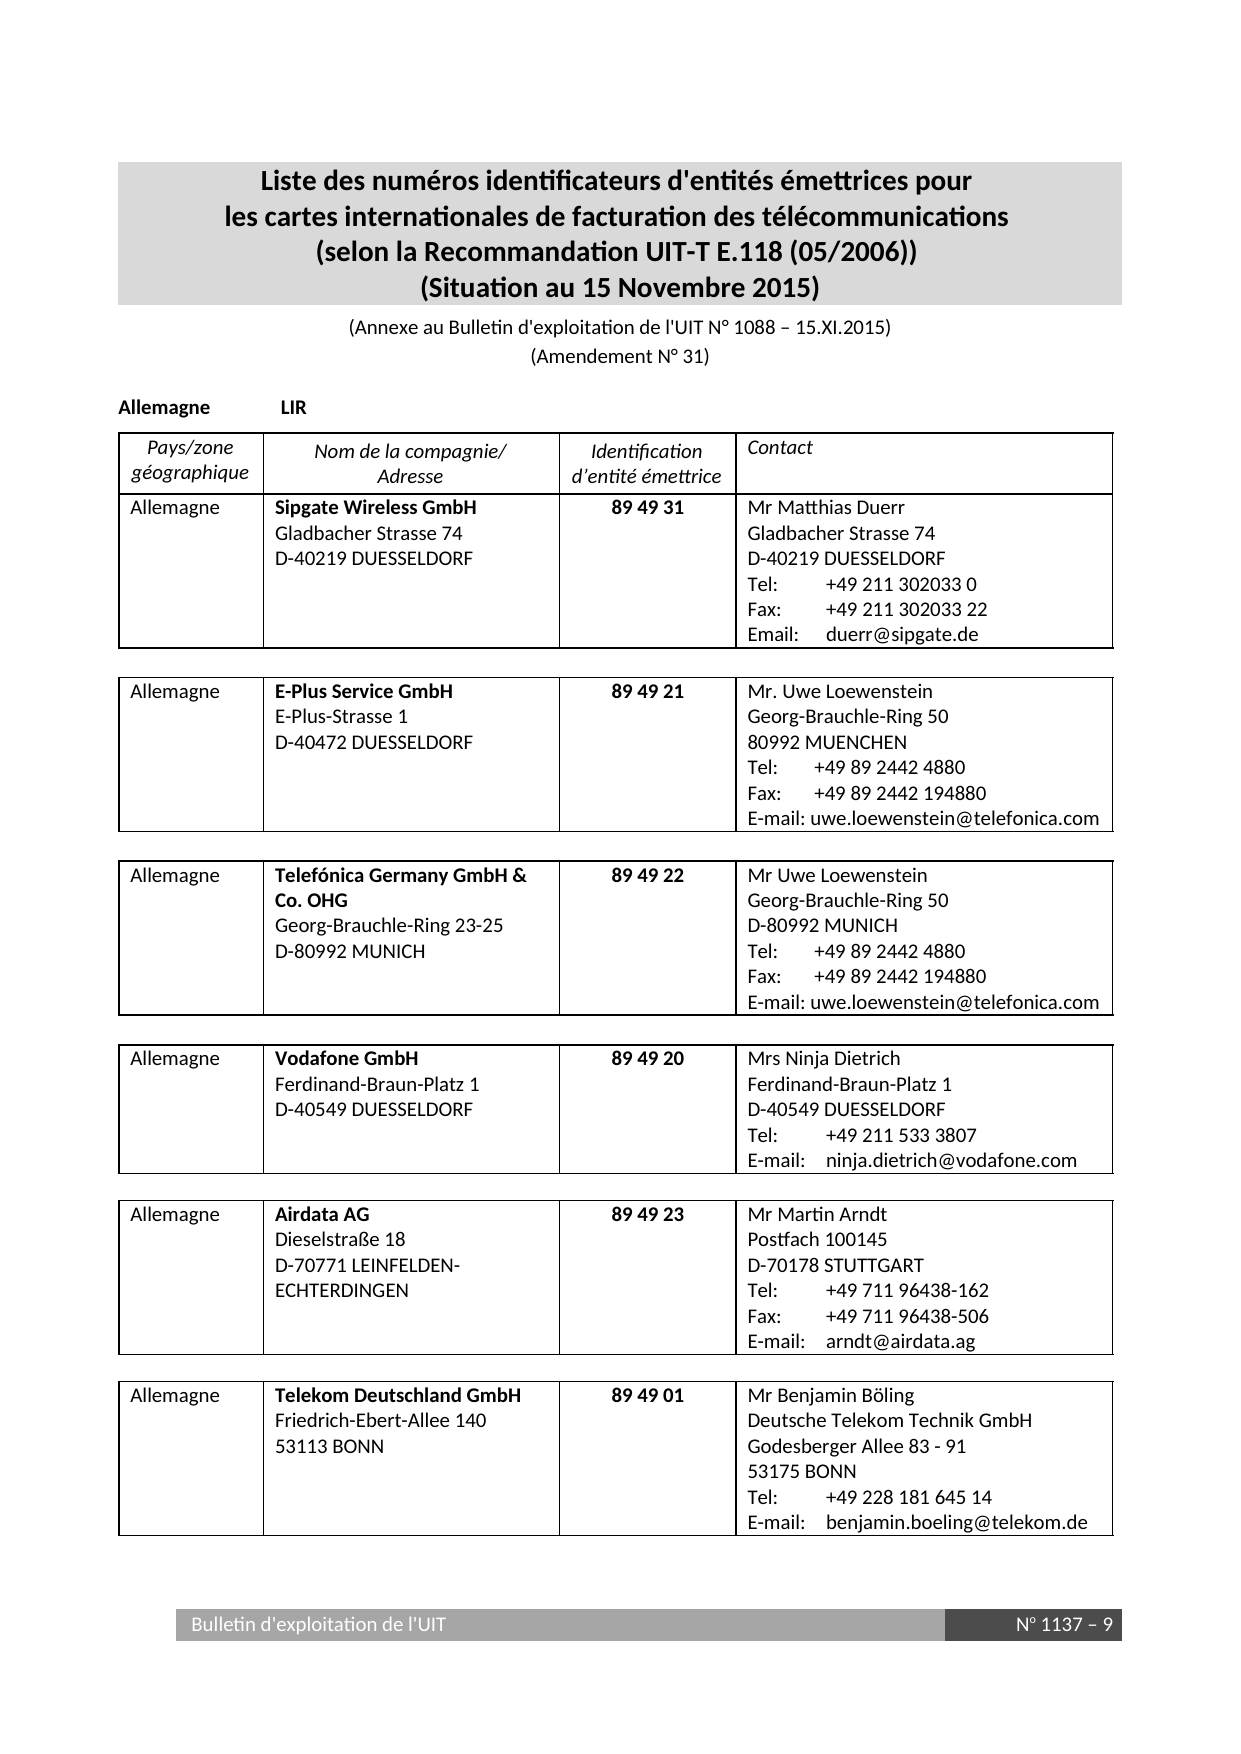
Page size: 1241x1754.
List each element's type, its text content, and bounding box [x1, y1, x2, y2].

table_header Airdata AG Dieselstraße 18 D-70771 LEINFELDEN-ECHTERDINGEN [264, 1201, 559, 1354]
table_header 89 49 22 [560, 862, 735, 1014]
text Allemagne LIR [118, 394, 1122, 420]
table_header Mr. Uwe Loewenstein Georg-Brauchle-Ring 50 80992 MUENCHEN Tel: +49 89 2442 4880 Fax: +49 89 2442 194880 E-mail: uwe.loewenstein@telefonica.com [737, 678, 1112, 831]
table_header Allemagne [120, 1046, 263, 1173]
table_header 89 49 20 [560, 1046, 735, 1173]
table_header Vodafone GmbH Ferdinand-Braun-Platz 1 D-40549 DUESSELDORF [264, 1046, 559, 1173]
table_cell Allemagne [120, 495, 263, 647]
table_header Mrs Ninja Dietrich Ferdinand-Braun-Platz 1 D-40549 DUESSELDORF Tel: +49 211 533 3807 E-mail: ninja.dietrich@vodafone.com [737, 1046, 1112, 1173]
table_header 89 49 01 [560, 1382, 735, 1535]
table_header E-Plus Service GmbH E-Plus-Strasse 1 D-40472 DUESSELDORF [264, 678, 559, 831]
table_header Pays/zone géographique [120, 434, 263, 493]
table_cell Mr Matthias Duerr Gladbacher Strasse 74 D-40219 DUESSELDORF Tel: +49 211 302033 0 Fax: +49 211 302033 22 Email: duerr@sipgate.de [737, 495, 1112, 647]
subtitle Liste des numéros identificateurs d'entités émettrices pour les cartes internationales de facturation des télécommunications (selon la Recommandation UIT-T E.118 (05/2006)) (Situation au 15 Novembre 2015) [118, 162, 1122, 305]
table_cell Sipgate Wireless GmbH Gladbacher Strasse 74 D-40219 DUESSELDORF [264, 495, 559, 647]
table_header Contact [737, 434, 1112, 493]
table_header Mr Martin Arndt Postfach 100145 D-70178 STUTTGART Tel: +49 711 96438-162 Fax: +49 711 96438-506 E-mail: arndt@airdata.ag [737, 1201, 1112, 1354]
table_header Allemagne [120, 678, 263, 831]
text (Annexe au Bulletin d'exploitation de l'UIT N° 1088 – 15.XI.2015) (Amendement N° 31) [118, 311, 1122, 369]
table_header 89 49 23 [560, 1201, 735, 1354]
table_header Mr Benjamin Böling Deutsche Telekom Technik GmbH Godesberger Allee 83 - 91 53175 BONN Tel: +49 228 181 645 14 E-mail: benjamin.boeling@telekom.de [737, 1382, 1112, 1535]
table_header Nom de la compagnie/ Adresse [264, 434, 559, 493]
table_header Allemagne [120, 862, 263, 1014]
table_header Telekom Deutschland GmbH Friedrich-Ebert-Allee 140 53113 BONN [264, 1382, 559, 1535]
table_header Allemagne [120, 1201, 263, 1354]
table_header Telefónica Germany GmbH & Co. OHG Georg-Brauchle-Ring 23-25 D-80992 MUNICH [264, 862, 559, 1014]
table_header 89 49 21 [560, 678, 735, 831]
table_header Mr Uwe Loewenstein Georg-Brauchle-Ring 50 D-80992 MUNICH Tel: +49 89 2442 4880 Fax: +49 89 2442 194880 E-mail: uwe.loewenstein@telefonica.com [737, 862, 1112, 1014]
table_header Allemagne [120, 1382, 263, 1535]
table_header Identification d’entité émettrice [560, 434, 735, 493]
table_cell 89 49 31 [560, 495, 735, 647]
